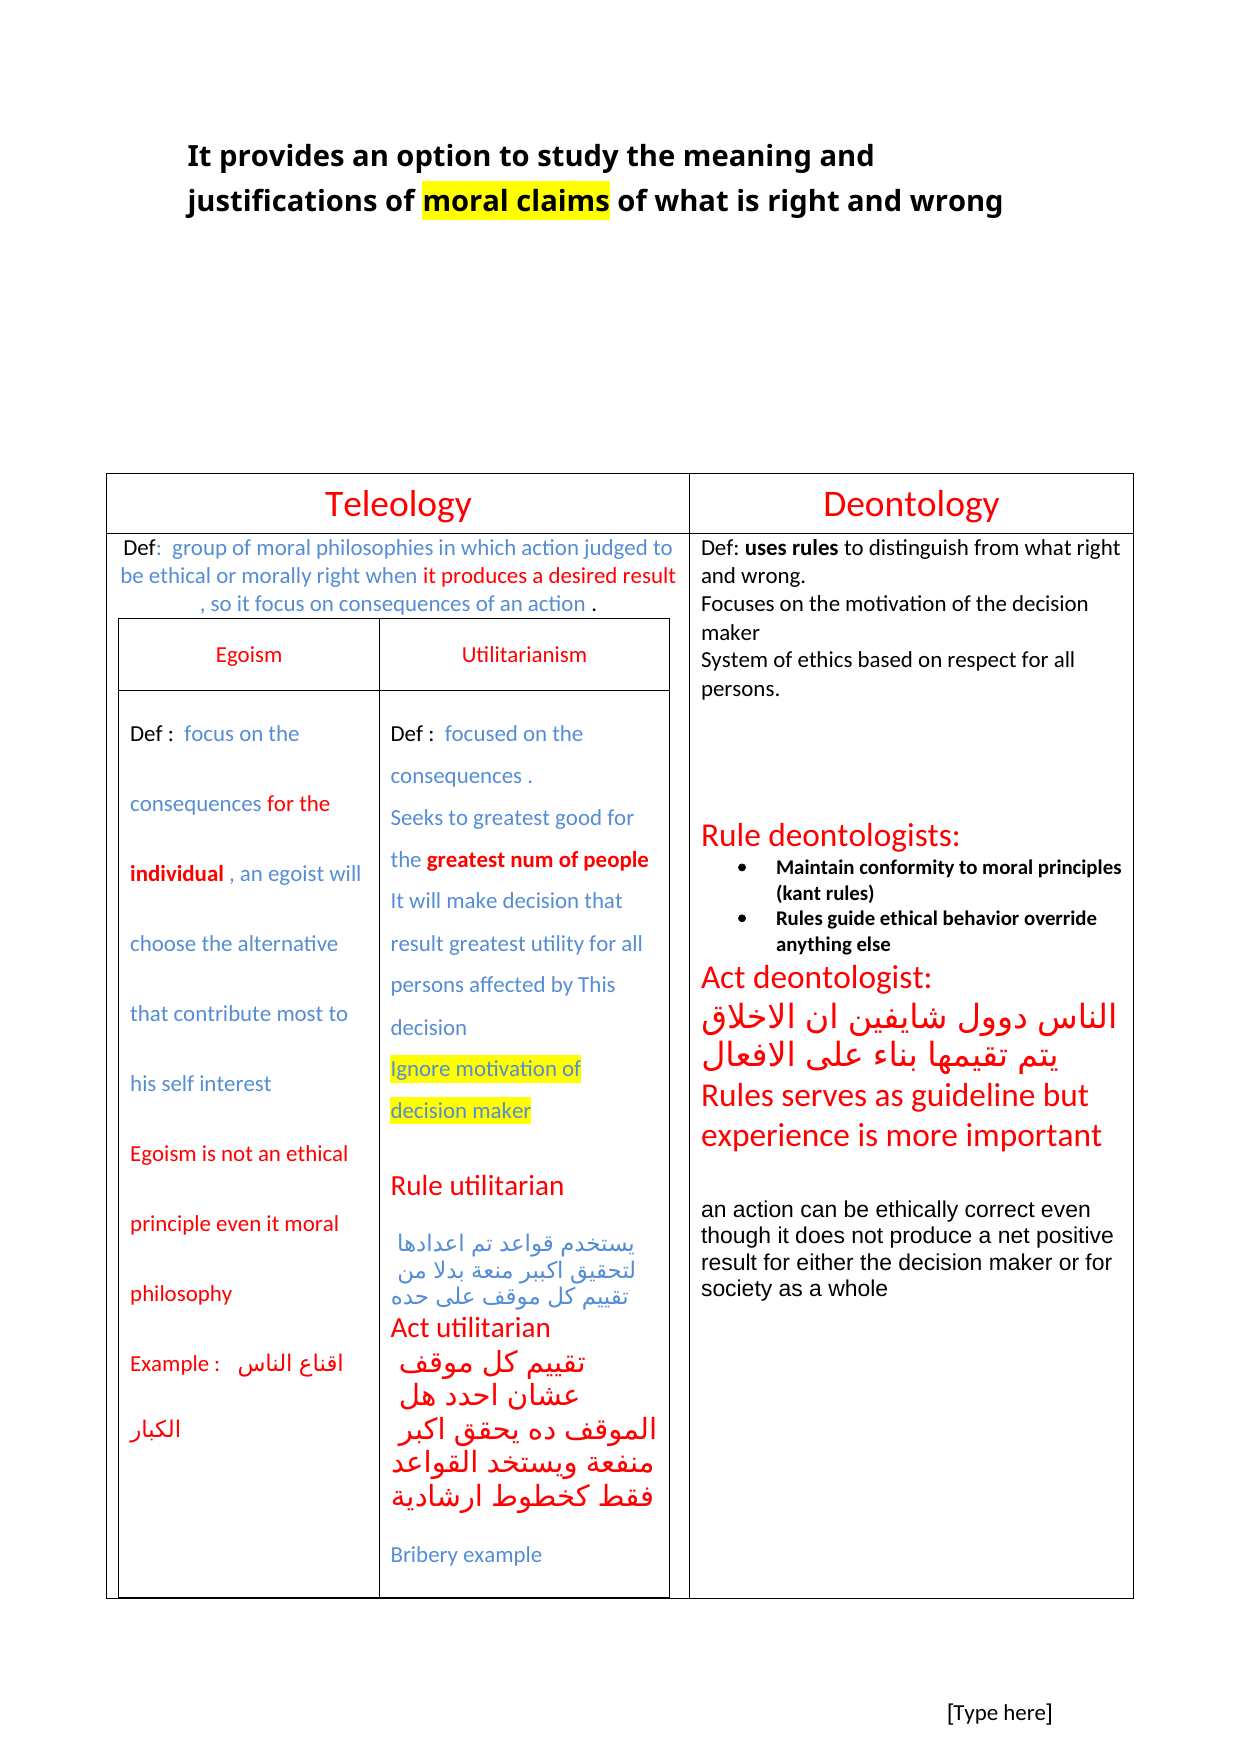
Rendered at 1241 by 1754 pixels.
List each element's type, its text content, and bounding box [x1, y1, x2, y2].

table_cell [107, 534, 689, 1598]
text It provides an option to study the meaning and justifications of moral claims of what is right and wrong [187, 135, 1053, 220]
table_header Teleology [107, 474, 689, 532]
table_header Deontology [690, 474, 1133, 532]
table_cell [690, 534, 1133, 1598]
